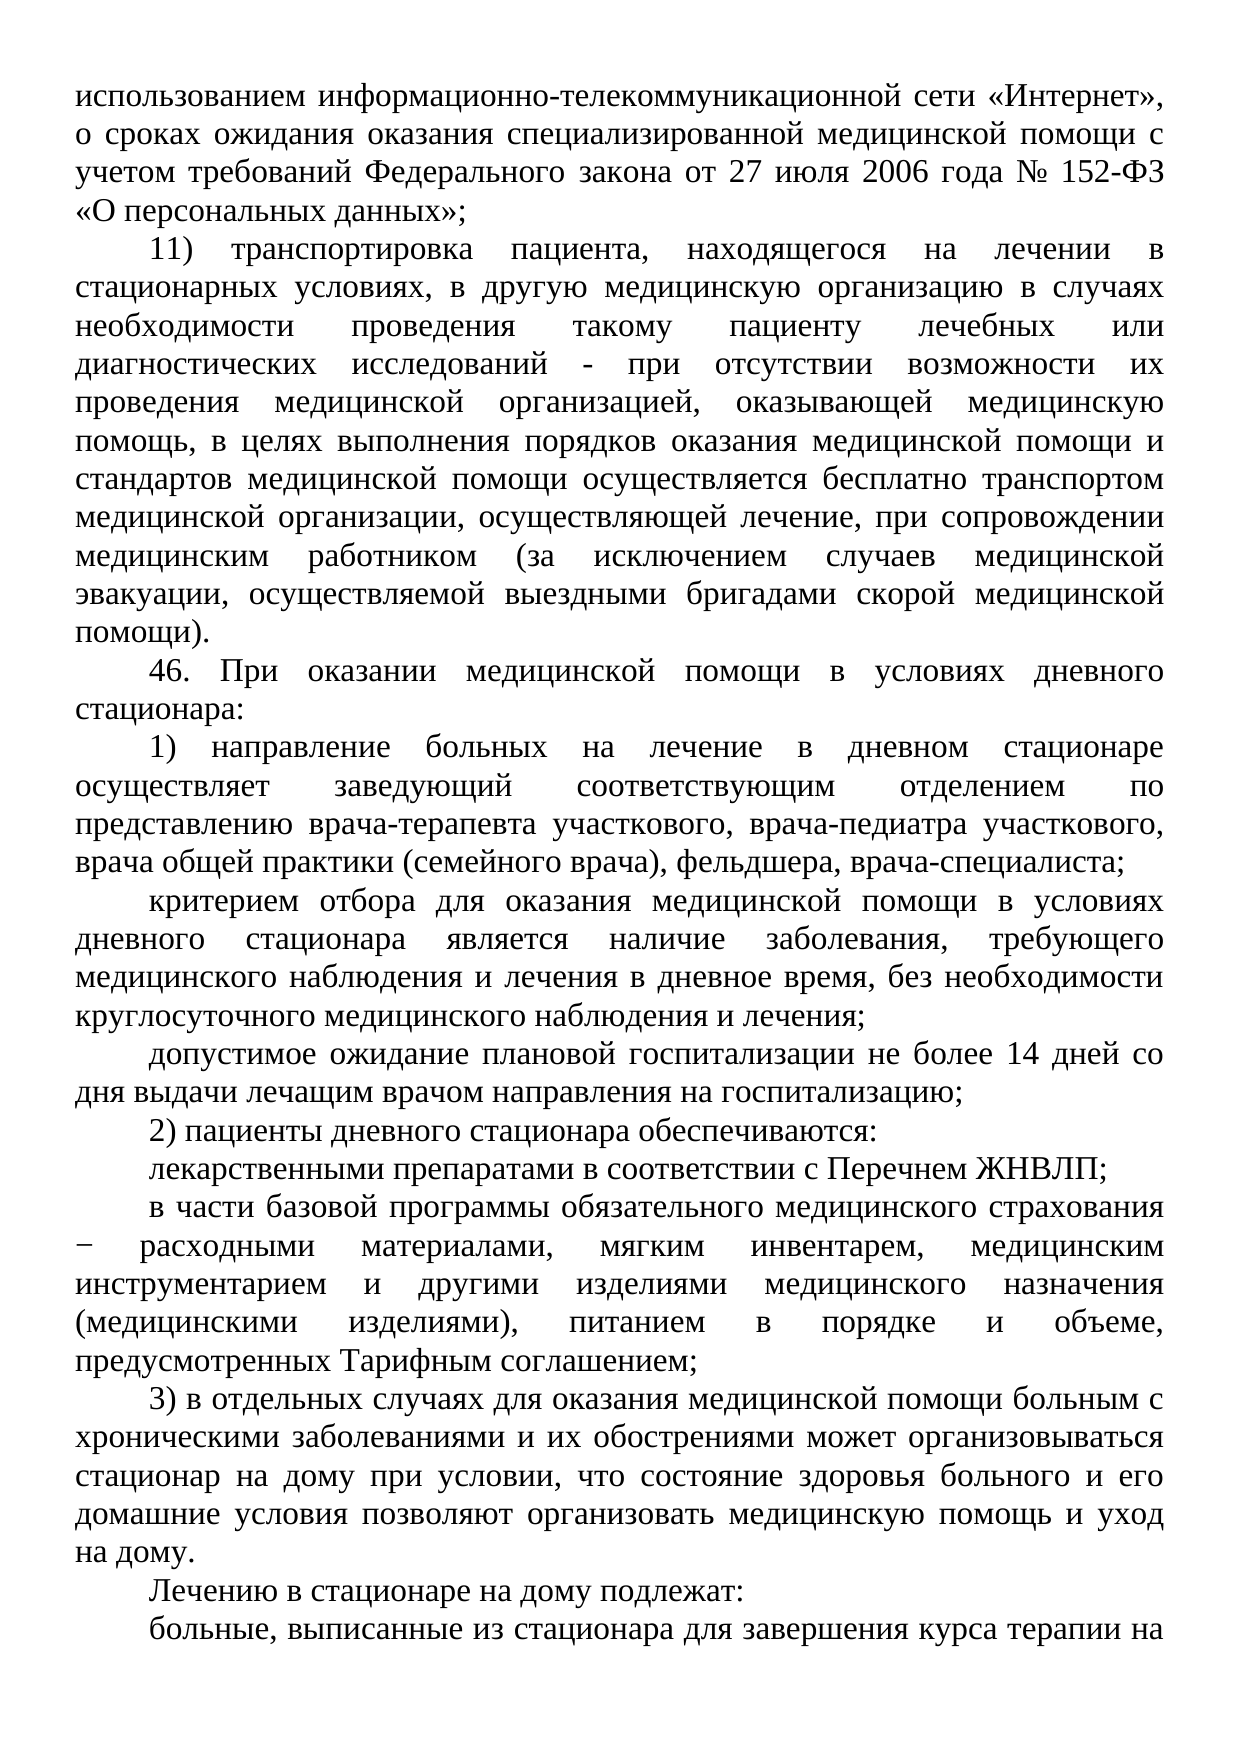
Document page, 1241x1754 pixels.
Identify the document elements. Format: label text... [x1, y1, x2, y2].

text 1) направление больных на лечение в дневном стационаре осуществляет заведующий соответствующим отделением по представлению врача-терапевта участкового, врача-педиатра участкового, врача общей практики (семейного врача), фельдшера, врача-специалиста; [75, 727, 1165, 880]
text в части базовой программы обязательного медицинского страхования − расходными материалами, мягким инвентарем, медицинским инструментарием и другими изделиями медицинского назначения (медицинскими изделиями), питанием в порядке и объеме, предусмотренных Тарифным соглашением; [75, 1187, 1165, 1378]
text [75, 1608, 1165, 1647]
text 46. При оказании медицинской помощи в условиях дневного стационара: [75, 650, 1165, 727]
text лекарственными препаратами в соответствии с Перечнем ЖНВЛП; [75, 1148, 1165, 1187]
text 3) в отдельных случаях для оказания медицинской помощи больным с хроническими заболеваниями и их обострениями может организовываться стационар на дому при условии, что состояние здоровья больного и его домашние условия позволяют организовать медицинскую помощь и уход на дому. [75, 1378, 1165, 1570]
text допустимое ожидание плановой госпитализации не более 14 дней со дня выдачи лечащим врачом направления на госпитализацию; [75, 1033, 1165, 1110]
text критерием отбора для оказания медицинской помощи в условиях дневного стационара является наличие заболевания, требующего медицинского наблюдения и лечения в дневное время, без необходимости круглосуточного медицинского наблюдения и лечения; [75, 880, 1165, 1033]
text 11) транспортировка пациента, находящегося на лечении в стационарных условиях, в другую медицинскую организацию в случаях необходимости проведения такому пациенту лечебных или диагностических исследований - при отсутствии возможности их проведения медицинской организацией, оказывающей медицинскую помощь, в целях выполнения порядков оказания медицинской помощи и стандартов медицинской помощи осуществляется бесплатно транспортом медицинской организации, осуществляющей лечение, при сопровождении медицинским работником (за исключением случаев медицинской эвакуации, осуществляемой выездными бригадами скорой медицинской помощи). [75, 228, 1165, 650]
text Лечению в стационаре на дому подлежат: [75, 1570, 1165, 1608]
text 2) пациенты дневного стационара обеспечиваются: [75, 1110, 1165, 1148]
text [75, 75, 1165, 228]
